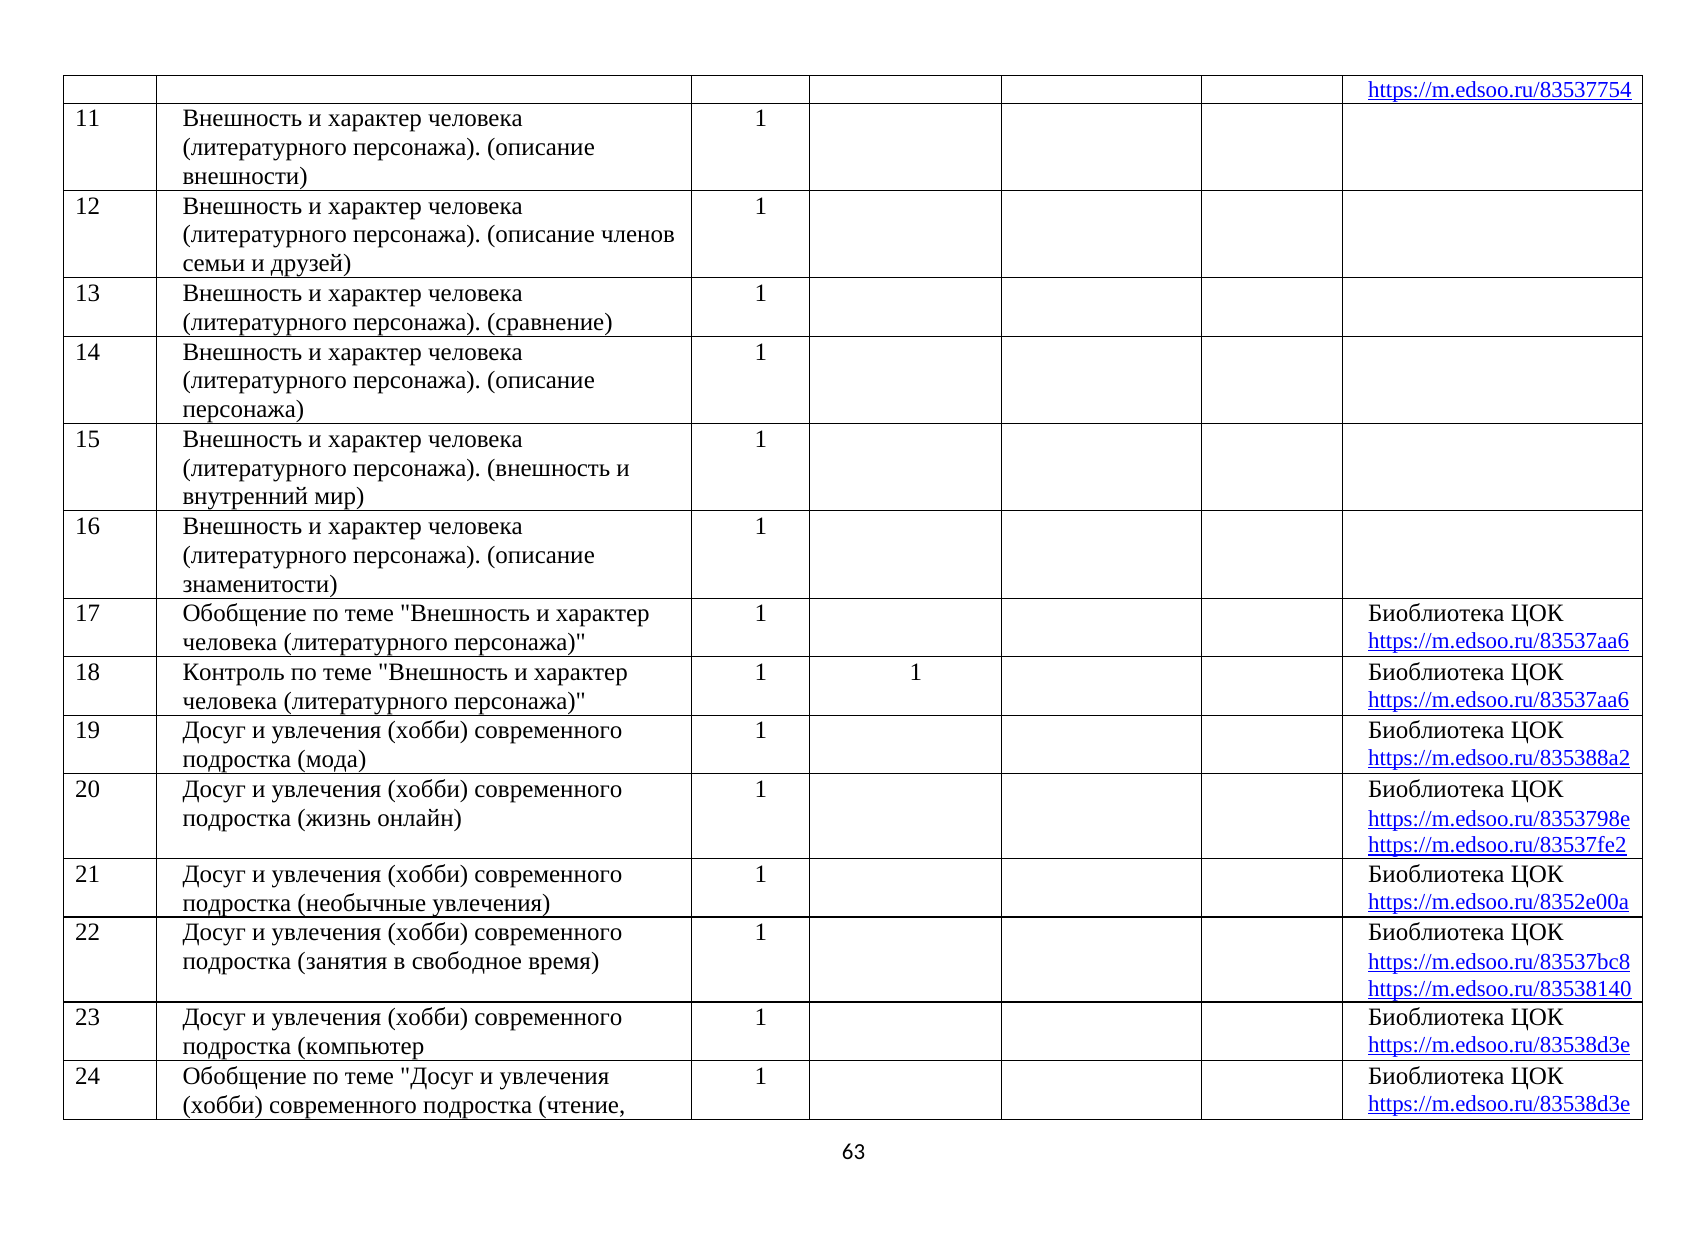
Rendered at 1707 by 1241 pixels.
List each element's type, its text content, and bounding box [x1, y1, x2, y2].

table_cell [1202, 511, 1342, 597]
table_cell Внешность и характер человека (литературного персонажа). (сравнение) [157, 278, 691, 336]
table_cell Биоблиотека ЦОК https://m.edsoo.ru/835388a2 [1343, 716, 1642, 773]
table_cell 1 [692, 599, 809, 656]
table_cell [1202, 191, 1342, 277]
table_cell [1002, 424, 1201, 510]
table_cell 1 [692, 337, 809, 423]
table_cell 14 [64, 337, 156, 423]
table_cell [1202, 1003, 1342, 1060]
table_cell 18 [64, 657, 156, 714]
table_cell [1202, 1061, 1342, 1118]
table_cell 15 [64, 424, 156, 510]
table_cell [810, 1061, 1001, 1118]
table_cell Досуг и увлечения (хобби) современного подростка (компьютер [157, 1003, 691, 1060]
table_cell [1002, 1061, 1201, 1118]
table_cell [1343, 424, 1642, 510]
table_cell [810, 1003, 1001, 1060]
table_cell 22 [64, 918, 156, 1001]
table_cell [1002, 599, 1201, 656]
table_cell [810, 76, 1001, 102]
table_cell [1343, 1061, 1642, 1118]
table_cell Биоблиотека ЦОК https://m.edsoo.ru/8353798e https://m.edsoo.ru/83537fe2 [1343, 774, 1642, 858]
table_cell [157, 1061, 691, 1118]
table_cell Досуг и увлечения (хобби) современного подростка (занятия в свободное время) [157, 918, 691, 1001]
table_cell [1002, 716, 1201, 773]
table_cell [1002, 918, 1201, 1001]
table_cell [1002, 1003, 1201, 1060]
table_cell [810, 337, 1001, 423]
table_cell [1202, 918, 1342, 1001]
table_cell Внешность и характер человека (литературного персонажа). (описание внешности) [157, 104, 691, 190]
table_cell [1202, 716, 1342, 773]
table_cell 24 [64, 1061, 156, 1118]
table_cell [810, 511, 1001, 597]
table_cell 1 [692, 859, 809, 916]
table_cell [1202, 859, 1342, 916]
table_cell [1343, 278, 1642, 336]
table_cell [1202, 599, 1342, 656]
table_cell [1002, 774, 1201, 858]
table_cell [157, 76, 691, 102]
table_cell [810, 859, 1001, 916]
table_cell [1202, 657, 1342, 714]
table_cell 1 [692, 774, 809, 858]
table_cell [1002, 104, 1201, 190]
table_cell Внешность и характер человека (литературного персонажа). (описание знаменитости) [157, 511, 691, 597]
table_cell 1 [692, 424, 809, 510]
table_cell [1002, 337, 1201, 423]
table_cell Обобщение по теме "Внешность и характер человека (литературного персонажа)" [157, 599, 691, 656]
table_cell 1 [692, 104, 809, 190]
table_cell Досуг и увлечения (хобби) современного подростка (мода) [157, 716, 691, 773]
table_cell [1343, 104, 1642, 190]
table_cell 1 [810, 657, 1001, 714]
table_cell [810, 191, 1001, 277]
table_cell [1202, 76, 1342, 102]
table_cell Досуг и увлечения (хобби) современного подростка (необычные увлечения) [157, 859, 691, 916]
table_cell [810, 918, 1001, 1001]
table_cell Биоблиотека ЦОК https://m.edsoo.ru/83537aa6 [1343, 657, 1642, 714]
table_cell [1343, 511, 1642, 597]
table_cell 19 [64, 716, 156, 773]
table_cell [1202, 104, 1342, 190]
table_cell 13 [64, 278, 156, 336]
table_cell Контроль по теме "Внешность и характер человека (литературного персонажа)" [157, 657, 691, 714]
table_cell [810, 599, 1001, 656]
table_cell 1 [692, 1061, 809, 1118]
table_cell [1002, 278, 1201, 336]
table_cell 1 [692, 191, 809, 277]
table_cell 20 [64, 774, 156, 858]
table_cell Биоблиотека ЦОК https://m.edsoo.ru/83538d3e [1343, 1003, 1642, 1060]
table_cell 1 [692, 76, 809, 102]
table_cell [1002, 657, 1201, 714]
table_cell [810, 774, 1001, 858]
table_cell 11 [64, 104, 156, 190]
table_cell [1343, 76, 1642, 102]
table_cell Досуг и увлечения (хобби) современного подростка (жизнь онлайн) [157, 774, 691, 858]
table_cell [1002, 191, 1201, 277]
table_cell 10 [64, 76, 156, 102]
table_cell [810, 424, 1001, 510]
table_cell [1202, 337, 1342, 423]
table_cell [1002, 511, 1201, 597]
table_cell 21 [64, 859, 156, 916]
table_cell 1 [692, 511, 809, 597]
table_cell [1343, 337, 1642, 423]
table_cell Внешность и характер человека (литературного персонажа). (внешность и внутренний мир) [157, 424, 691, 510]
table_cell [810, 716, 1001, 773]
table_cell [1002, 76, 1201, 102]
table_cell [1202, 424, 1342, 510]
table_cell 1 [692, 716, 809, 773]
table_cell 23 [64, 1003, 156, 1060]
table_cell Биоблиотека ЦОК https://m.edsoo.ru/83537aa6 [1343, 599, 1642, 656]
table_cell 12 [64, 191, 156, 277]
table_cell [1343, 191, 1642, 277]
table_cell [810, 104, 1001, 190]
table_cell [1002, 859, 1201, 916]
table_cell [810, 278, 1001, 336]
table_cell 16 [64, 511, 156, 597]
table_cell [1202, 774, 1342, 858]
table_cell 1 [692, 1003, 809, 1060]
table_cell Биоблиотека ЦОК https://m.edsoo.ru/8352e00a [1343, 859, 1642, 916]
table_cell 17 [64, 599, 156, 656]
table_cell Внешность и характер человека (литературного персонажа). (описание членов семьи и друзей) [157, 191, 691, 277]
table_cell 1 [692, 657, 809, 714]
table_cell 1 [692, 918, 809, 1001]
table_cell Внешность и характер человека (литературного персонажа). (описание персонажа) [157, 337, 691, 423]
table_cell [1202, 278, 1342, 336]
table_cell 1 [692, 278, 809, 336]
table_cell Биоблиотека ЦОК https://m.edsoo.ru/83537bc8 https://m.edsoo.ru/83538140 [1343, 918, 1642, 1001]
